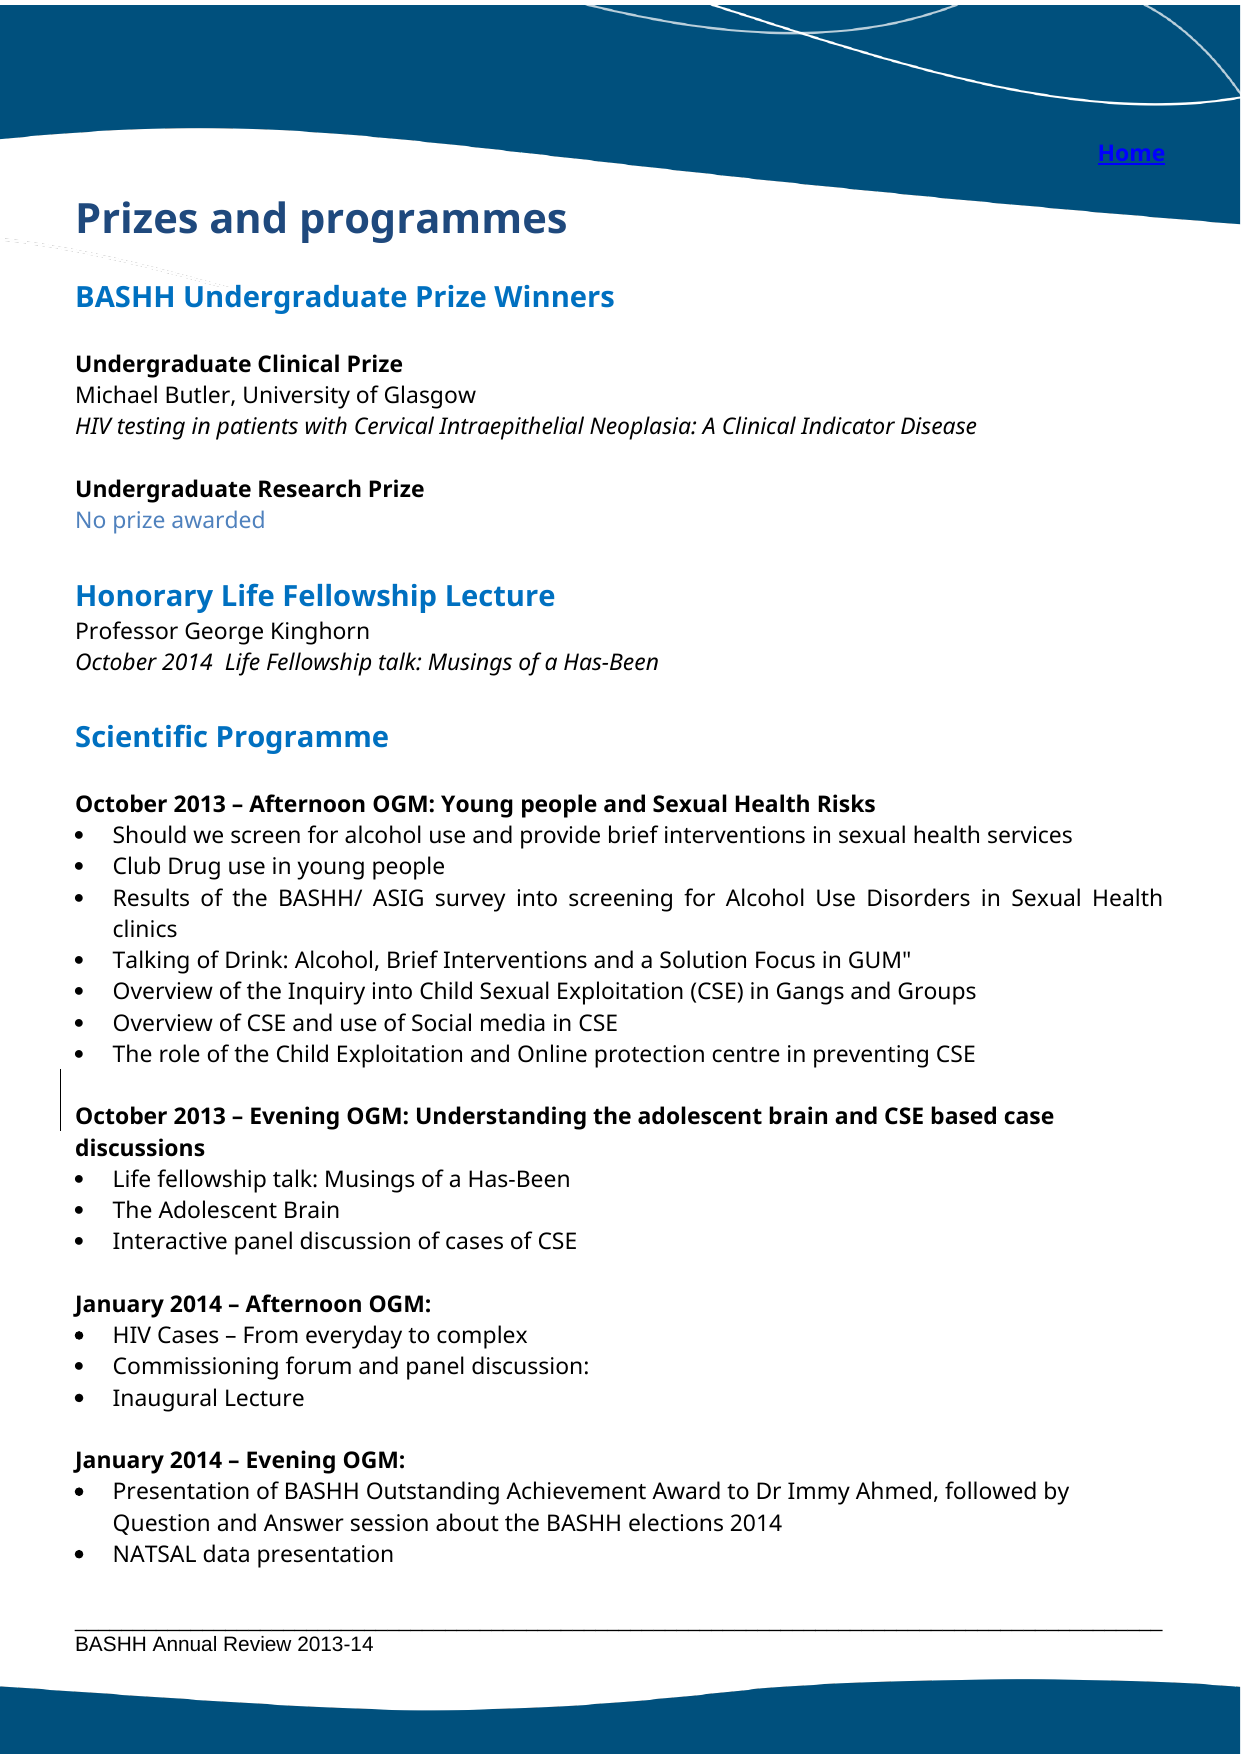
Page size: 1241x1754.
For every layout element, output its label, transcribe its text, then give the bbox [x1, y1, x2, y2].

text Professor George Kinghorn [75, 614, 1165, 646]
text HIV testing in patients with Cervical Intraepithelial Neoplasia: A Clinical Indicator Disease [75, 410, 1165, 441]
text BASHH Undergraduate Prize Winners [75, 277, 1165, 316]
list Should we screen for alcohol use and provide brief interventions in sexual health services [75, 819, 1165, 850]
list Commissioning forum and panel discussion: [75, 1350, 1165, 1381]
text Home [75, 137, 1165, 168]
list Overview of the Inquiry into Child Sexual Exploitation (CSE) in Gangs and Groups [75, 975, 1165, 1006]
list The Adolescent Brain [75, 1194, 1165, 1225]
picture [0, 5, 1241, 287]
text October 2013 – Evening OGM: Understanding the adolescent brain and CSE based case discussions [75, 1100, 1165, 1163]
list NATSAL data presentation [75, 1538, 1165, 1569]
text Undergraduate Clinical Prize [75, 348, 1165, 379]
list Overview of CSE and use of Social media in CSE [75, 1006, 1165, 1038]
text January 2014 – Evening OGM: [75, 1444, 1165, 1475]
list Life fellowship talk: Musings of a Has-Been [75, 1163, 1165, 1194]
text Michael Butler, University of Glasgow [75, 379, 1165, 410]
text No prize awarded [75, 504, 1165, 535]
list HIV Cases – From everyday to complex [75, 1319, 1165, 1350]
text October 2014 Life Fellowship talk: Musings of a Has-Been [75, 646, 1165, 677]
list Presentation of BASHH Outstanding Achievement Award to Dr Immy Ahmed, followed by Question and Answer session about the BASHH elections 2014 [75, 1475, 1165, 1538]
list Talking of Drink: Alcohol, Brief Interventions and a Solution Focus in GUM" [75, 944, 1165, 975]
text Undergraduate Research Prize [75, 473, 1165, 504]
text October 2013 – Afternoon OGM: Young people and Sexual Health Risks [75, 788, 1165, 819]
text January 2014 – Afternoon OGM: [75, 1288, 1165, 1319]
list Results of the BASHH/ ASIG survey into screening for Alcohol Use Disorders in Sexual Health clinics [75, 881, 1165, 944]
text Scientific Programme [75, 717, 1165, 756]
list The role of the Child Exploitation and Online protection centre in preventing CSE [75, 1038, 1165, 1069]
list Inaugural Lecture [75, 1381, 1165, 1413]
text Prizes and programmes [75, 189, 1165, 246]
text Honorary Life Fellowship Lecture [75, 575, 1165, 614]
list Interactive panel discussion of cases of CSE [75, 1225, 1165, 1256]
list Club Drug use in young people [75, 850, 1165, 881]
picture [0, 1650, 1241, 1754]
